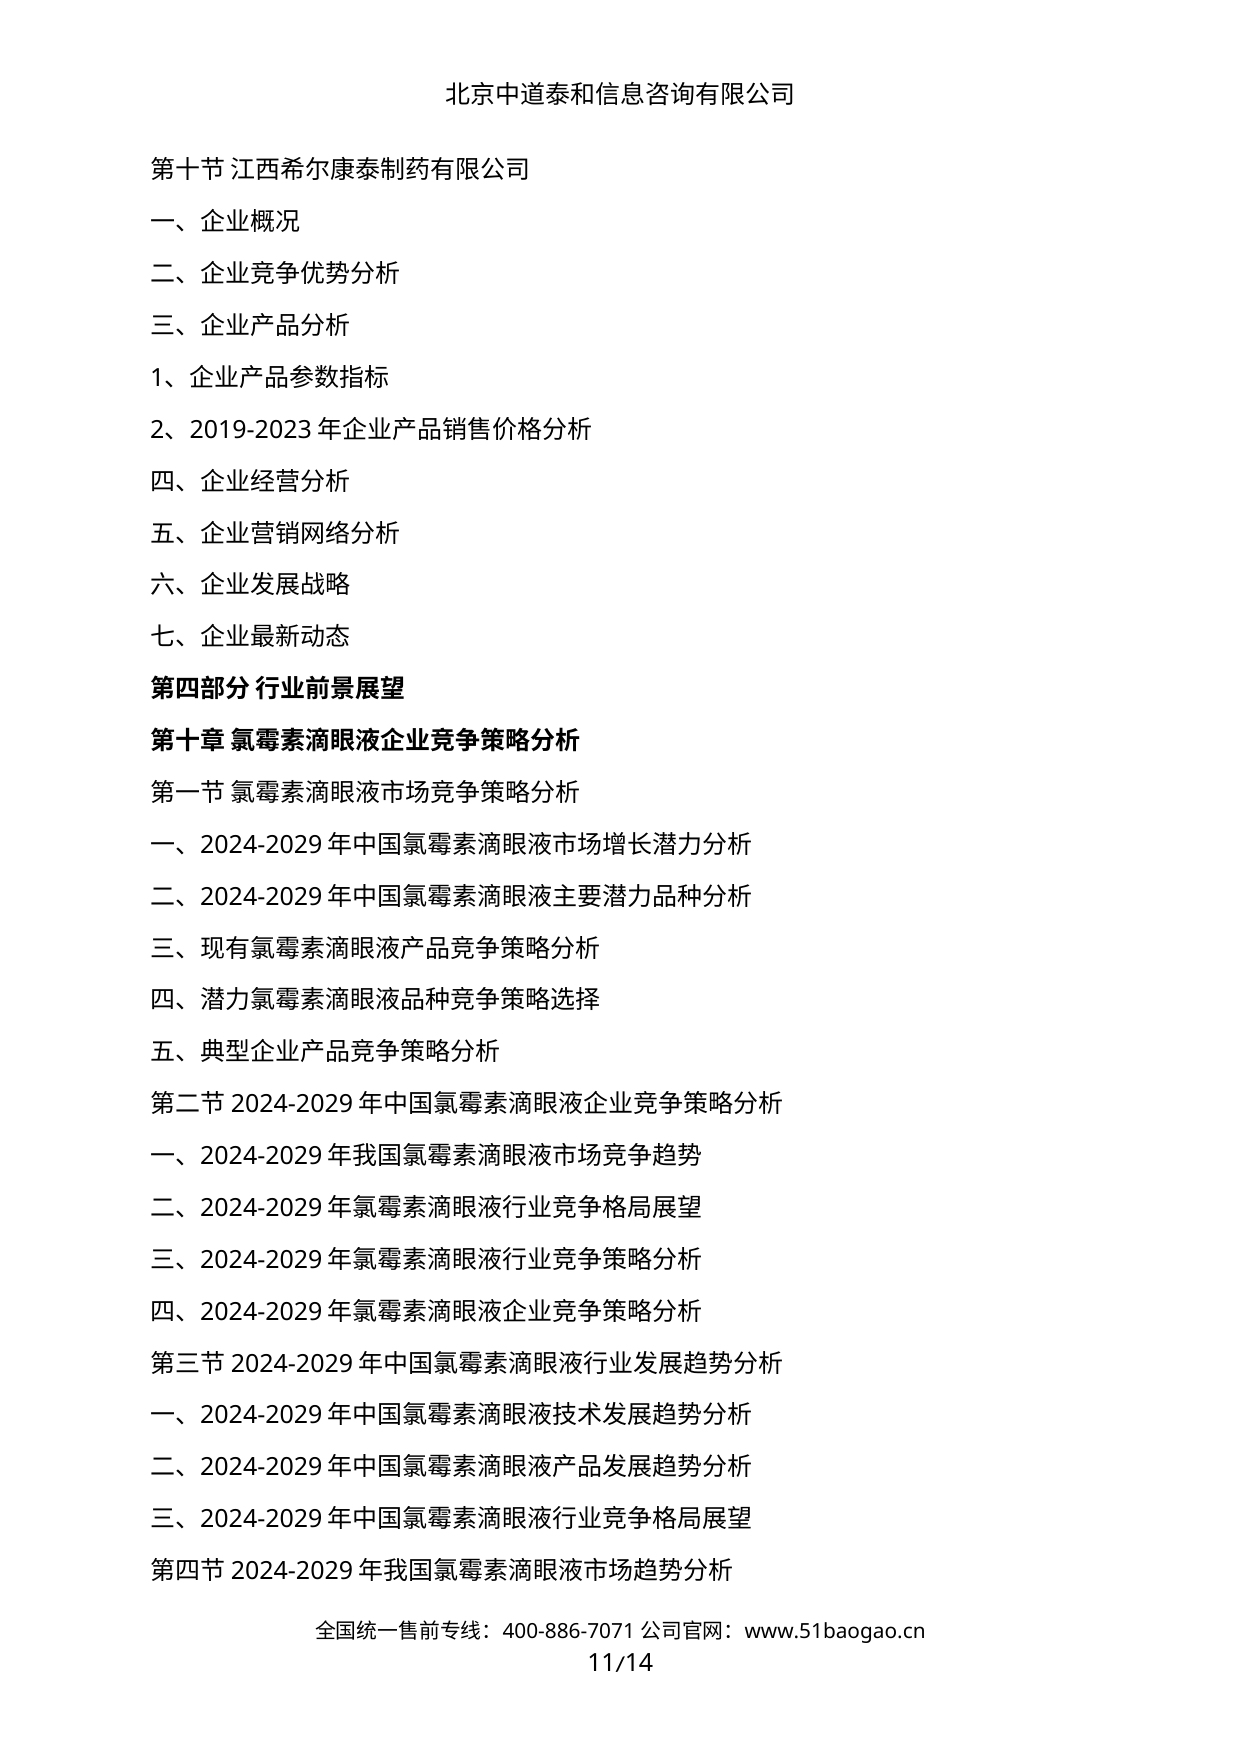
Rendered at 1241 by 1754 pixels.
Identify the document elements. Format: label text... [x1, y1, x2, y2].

text 一、2024-2029年中国氯霉素滴眼液市场增长潜力分析 [150, 824, 1090, 861]
text 三、现有氯霉素滴眼液产品竞争策略分析 [150, 928, 1090, 964]
text 一、2024-2029年我国氯霉素滴眼液市场竞争趋势 [150, 1136, 1090, 1172]
text 第一节 氯霉素滴眼液市场竞争策略分析 [150, 772, 1090, 809]
text 第二节 2024-2029年中国氯霉素滴眼液企业竞争策略分析 [150, 1084, 1090, 1120]
text 第三节 2024-2029年中国氯霉素滴眼液行业发展趋势分析 [150, 1343, 1090, 1379]
text 一、2024-2029年中国氯霉素滴眼液技术发展趋势分析 [150, 1395, 1090, 1431]
text 三、企业产品分析 [150, 306, 1090, 342]
text 五、企业营销网络分析 [150, 513, 1090, 549]
text 二、2024-2029年中国氯霉素滴眼液产品发展趋势分析 [150, 1447, 1090, 1483]
text 二、2024-2029年氯霉素滴眼液行业竞争格局展望 [150, 1187, 1090, 1224]
text 第十章 氯霉素滴眼液企业竞争策略分析 [150, 721, 1090, 757]
text 六、企业发展战略 [150, 565, 1090, 601]
text 四、企业经营分析 [150, 461, 1090, 497]
text 七、企业最新动态 [150, 617, 1090, 653]
text 第四部分 行业前景展望 [150, 669, 1090, 705]
text 五、典型企业产品竞争策略分析 [150, 1032, 1090, 1068]
text 一、企业概况 [150, 202, 1090, 238]
text 第四节 2024-2029年我国氯霉素滴眼液市场趋势分析 [150, 1551, 1090, 1587]
text 四、2024-2029年氯霉素滴眼液企业竞争策略分析 [150, 1291, 1090, 1327]
text 三、2024-2029年氯霉素滴眼液行业竞争策略分析 [150, 1239, 1090, 1276]
text 三、2024-2029年中国氯霉素滴眼液行业竞争格局展望 [150, 1499, 1090, 1535]
text 四、潜力氯霉素滴眼液品种竞争策略选择 [150, 980, 1090, 1016]
text 二、2024-2029年中国氯霉素滴眼液主要潜力品种分析 [150, 876, 1090, 912]
text 二、企业竞争优势分析 [150, 254, 1090, 290]
text 1、企业产品参数指标 [150, 357, 1090, 394]
text 2、2019-2023年企业产品销售价格分析 [150, 409, 1090, 446]
text 第十节 江西希尔康泰制药有限公司 [150, 150, 1090, 186]
